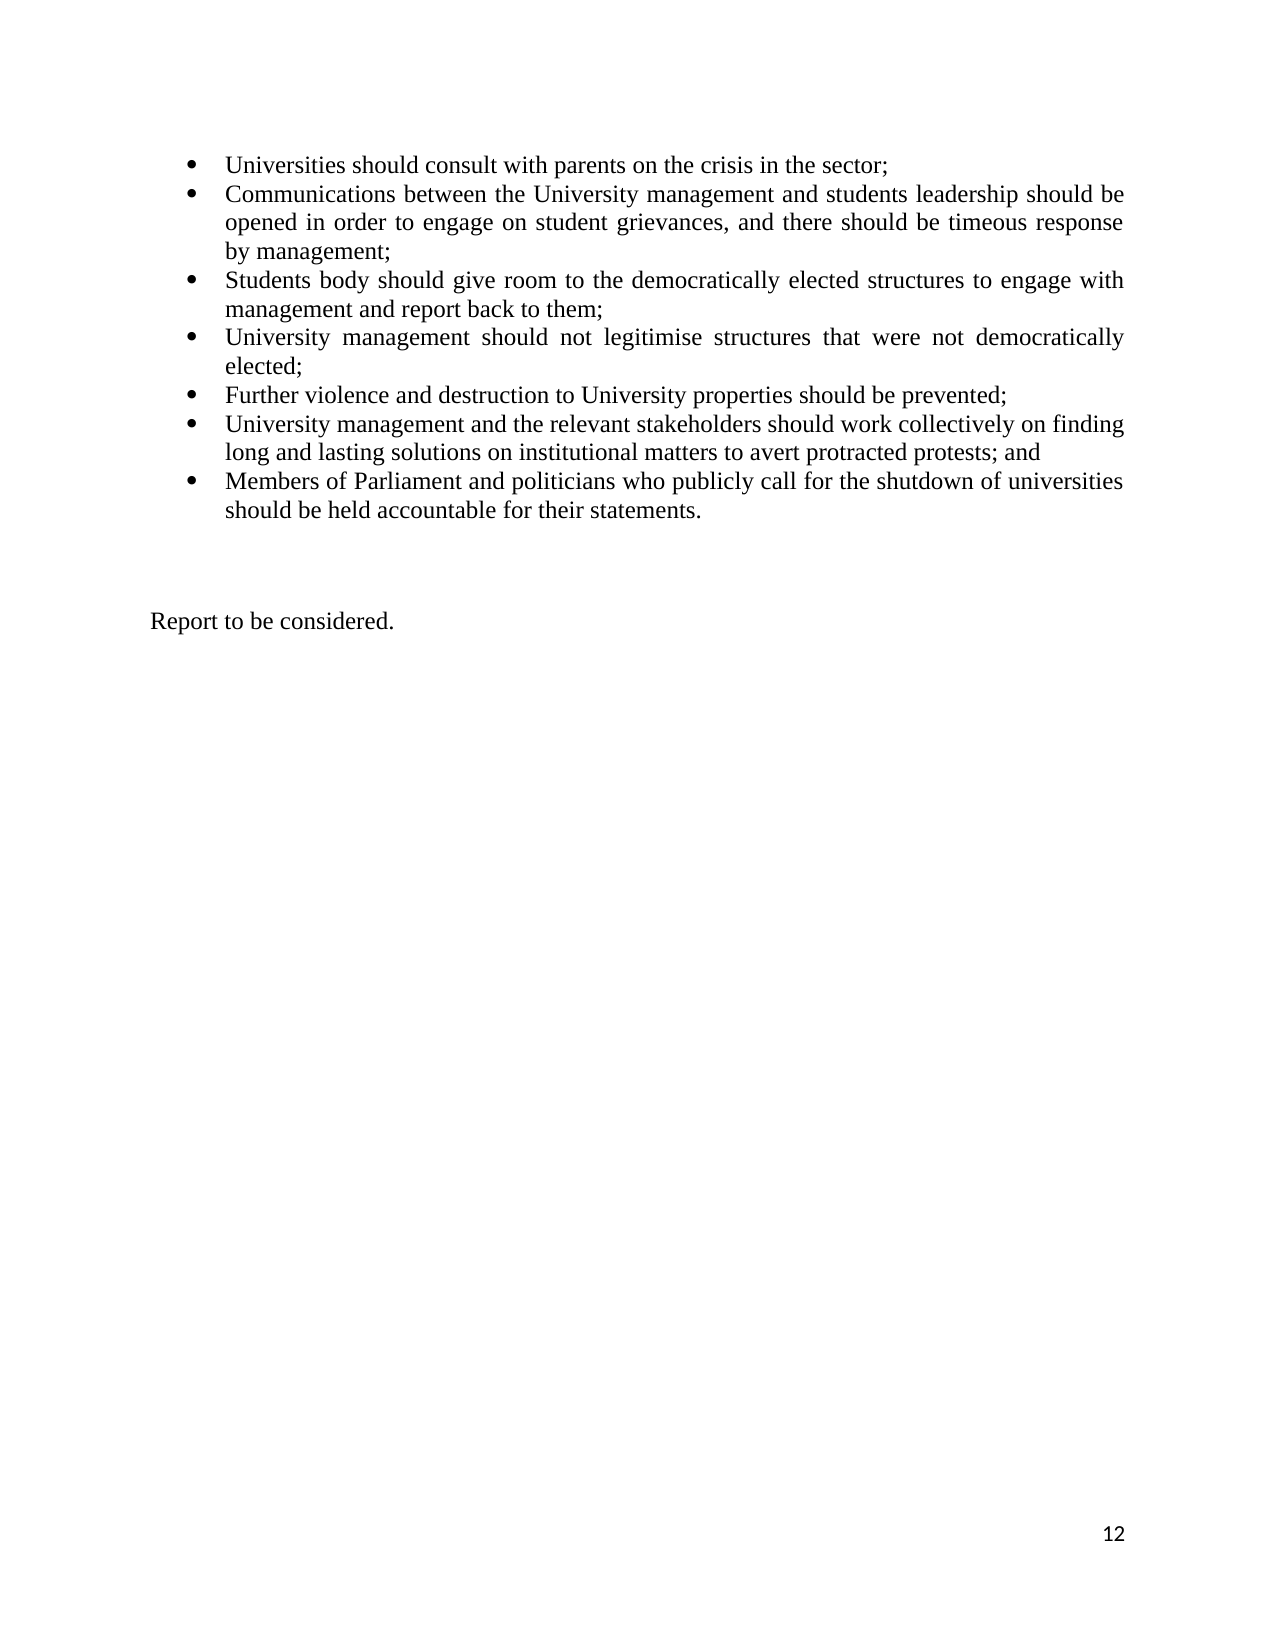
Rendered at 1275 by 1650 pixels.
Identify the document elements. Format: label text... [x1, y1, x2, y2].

list Universities should consult with parents on the crisis in the sector; [187, 150, 1125, 179]
list Students body should give room to the democratically elected structures to engage with management and report back to them; [187, 265, 1125, 322]
list Members of Parliament and politicians who publicly call for the shutdown of universities should be held accountable for their statements. [187, 466, 1125, 524]
text Report to be considered. [150, 606, 1125, 635]
list Further violence and destruction to University properties should be prevented; [187, 380, 1125, 409]
list University management should not legitimise structures that were not democratically elected; [187, 322, 1125, 380]
list Communications between the University management and students leadership should be opened in order to engage on student grievances, and there should be timeous response by management; [187, 179, 1125, 265]
list University management and the relevant stakeholders should work collectively on finding long and lasting solutions on institutional matters to avert protracted protests; and [187, 409, 1125, 466]
